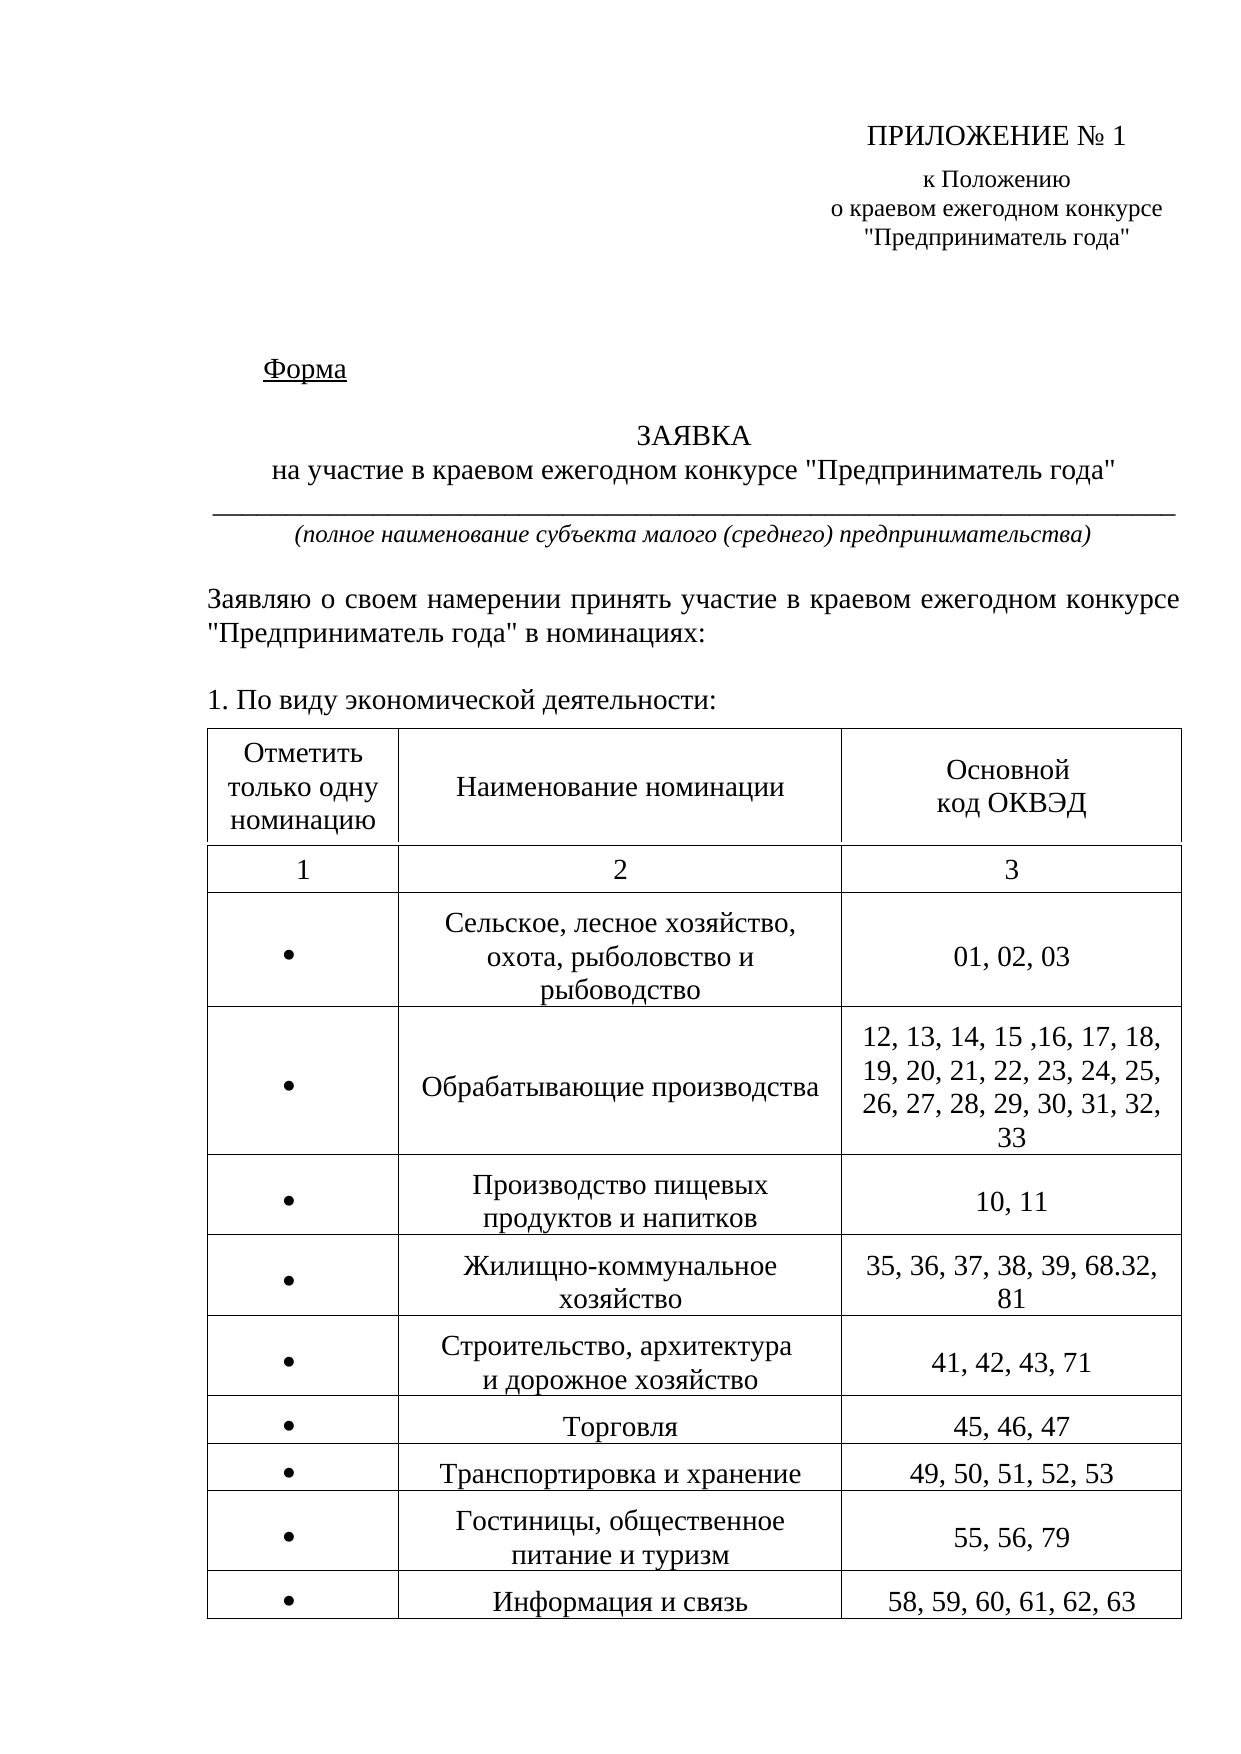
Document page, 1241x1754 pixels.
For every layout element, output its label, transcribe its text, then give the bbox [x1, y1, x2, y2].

table_cell [208, 1396, 398, 1442]
table_cell Обрабатывающие производства [399, 1007, 841, 1153]
table_header Отметить только одну номинацию [208, 729, 398, 842]
table_cell 12, 13, 14, 15 ,16, 17, 18, 19, 20, 21, 22, 23, 24, 25, 26, 27, 28, 29, 30, 31, 32, 33 [842, 1007, 1181, 1153]
table_cell Транспортировка и хранение [399, 1444, 841, 1490]
table_cell [208, 1235, 398, 1315]
text (полное наименование субъекта малого (среднего) предпринимательства) [207, 519, 1181, 548]
table_cell [208, 893, 398, 1006]
table_header Наименование номинации [399, 729, 841, 842]
table_cell 41, 42, 43, 71 [842, 1316, 1181, 1395]
table_cell Торговля [399, 1396, 841, 1442]
table_cell 49, 50, 51, 52, 53 [842, 1444, 1181, 1490]
table_cell [208, 1007, 398, 1153]
table_cell 45, 46, 47 [842, 1396, 1181, 1442]
text __________________________________________________________________ [207, 485, 1181, 519]
table_header 3 [842, 846, 1181, 892]
table_cell Гостиницы, общественное питание и туризм [399, 1491, 841, 1570]
table_cell [208, 1316, 398, 1395]
table_cell Информация и связь [399, 1571, 841, 1617]
table_cell 35, 36, 37, 38, 39, 68.32, 81 [842, 1235, 1181, 1315]
text к Положению [812, 164, 1181, 193]
table_header Основной код ОКВЭД [842, 729, 1181, 842]
table_cell Жилищно-коммунальное хозяйство [399, 1235, 841, 1315]
table_cell Сельское, лесное хозяйство, охота, рыболовство и рыбоводство [399, 893, 841, 1006]
text Заявляю о своем намерении принять участие в краевом ежегодном конкурсе "Предприниматель года" в номинациях: [207, 581, 1181, 648]
table_cell 55, 56, 79 [842, 1491, 1181, 1570]
table_cell 58, 59, 60, 61, 62, 63 [842, 1571, 1181, 1617]
table_cell 01, 02, 03 [842, 893, 1181, 1006]
table_cell Производство пищевых продуктов и напитков [399, 1155, 841, 1234]
table_cell Строительство, архитектура и дорожное хозяйство [399, 1316, 841, 1395]
text 1. По виду экономической деятельности: [207, 682, 1181, 715]
table_cell [208, 1491, 398, 1570]
text на участие в краевом ежегодном конкурсе "Предприниматель года" [207, 452, 1181, 485]
text ПРИЛОЖЕНИЕ № 1 [812, 118, 1181, 152]
table_header 1 [208, 846, 398, 892]
table_header 2 [399, 846, 841, 892]
table_cell [208, 1571, 398, 1617]
table_cell 10, 11 [842, 1155, 1181, 1234]
text о краевом ежегодном конкурсе [812, 193, 1181, 222]
table_cell [208, 1444, 398, 1490]
text ЗАЯВКА [207, 418, 1181, 452]
text "Предприниматель года" [812, 222, 1181, 250]
text Форма [207, 351, 1181, 385]
table_cell [208, 1155, 398, 1234]
